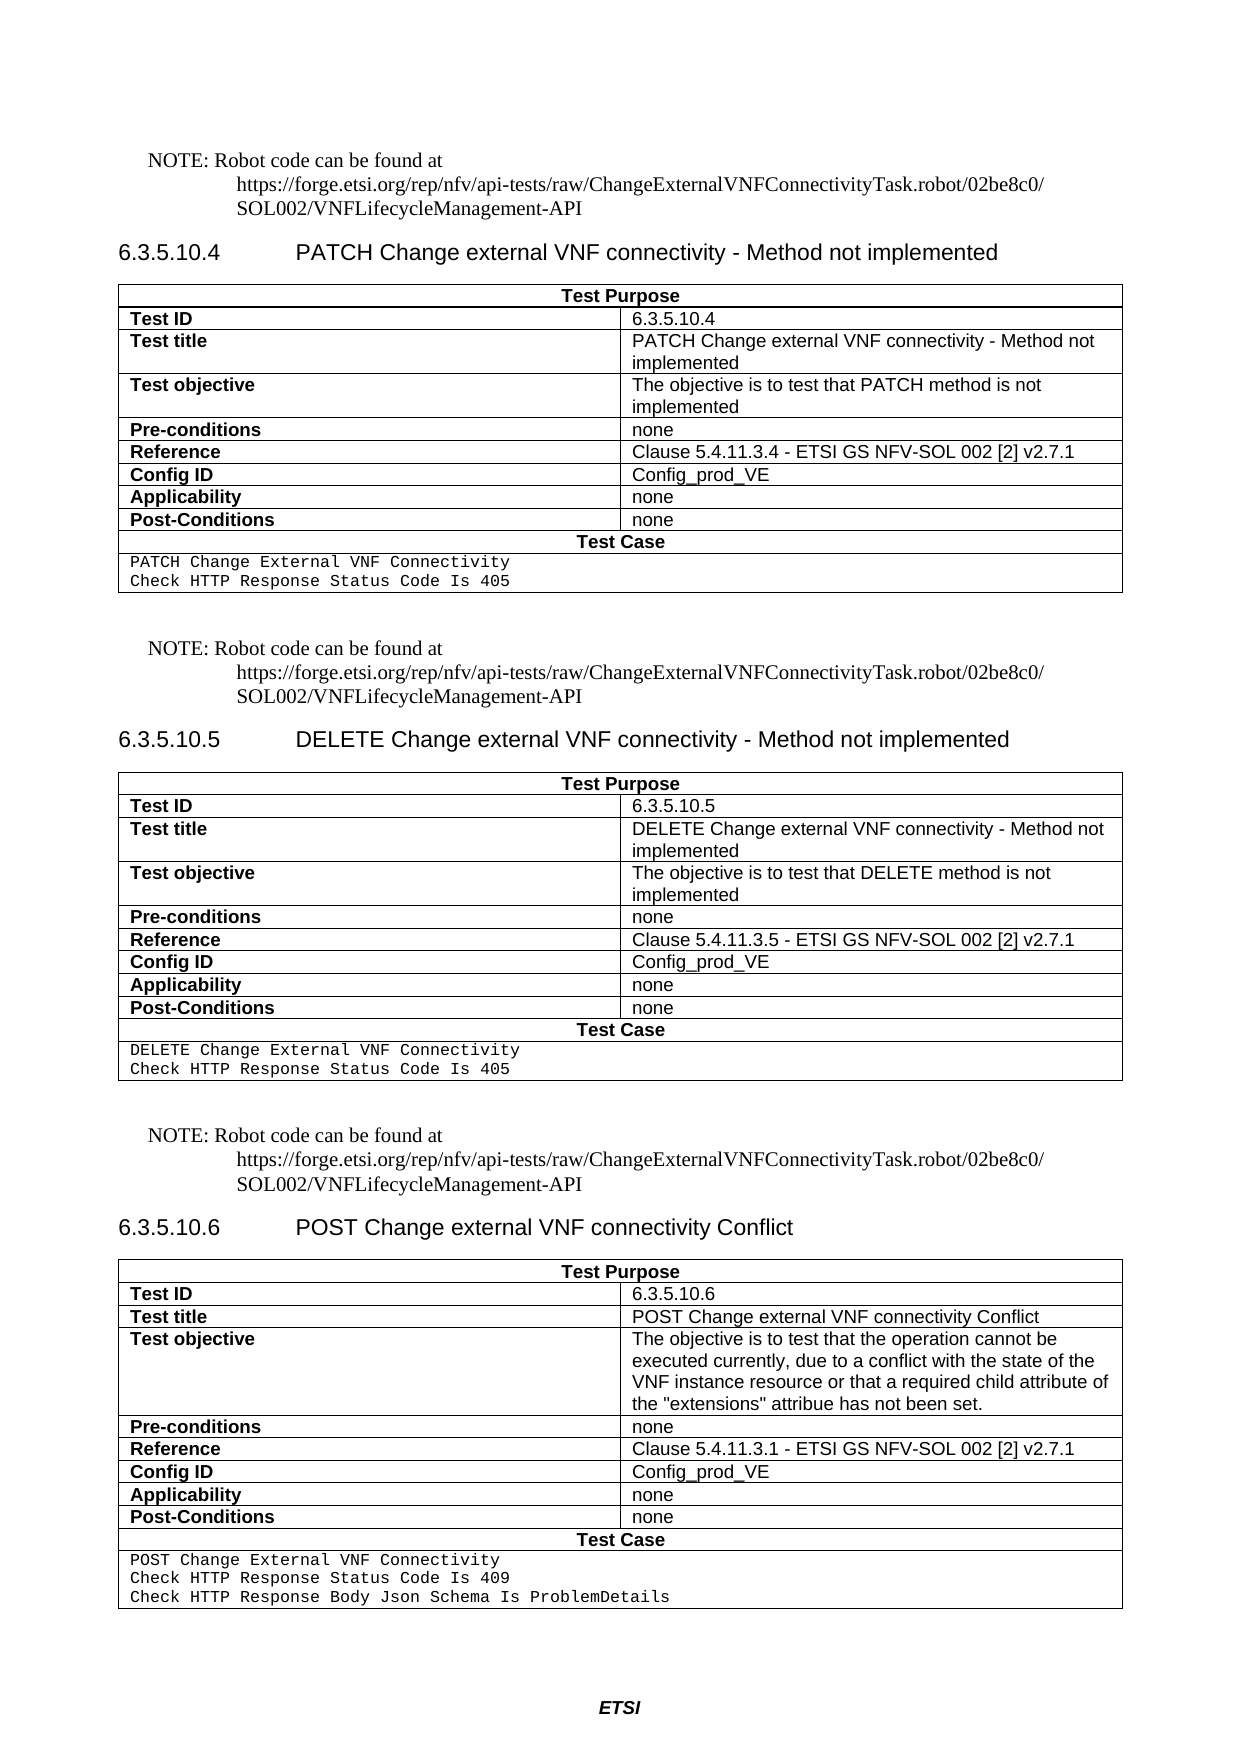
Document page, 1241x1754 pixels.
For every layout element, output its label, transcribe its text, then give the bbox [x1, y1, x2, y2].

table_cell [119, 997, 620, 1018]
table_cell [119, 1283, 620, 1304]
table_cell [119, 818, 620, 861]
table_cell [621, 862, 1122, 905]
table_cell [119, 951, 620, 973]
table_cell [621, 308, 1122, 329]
text NOTE: Robot code can be found at https://forge.etsi.org/rep/nfv/api-tests/raw/ChangeExternalVNFConnectivityTask.robot/02be8c0/SOL002/VNFLifecycleManagement-API [148, 148, 1122, 220]
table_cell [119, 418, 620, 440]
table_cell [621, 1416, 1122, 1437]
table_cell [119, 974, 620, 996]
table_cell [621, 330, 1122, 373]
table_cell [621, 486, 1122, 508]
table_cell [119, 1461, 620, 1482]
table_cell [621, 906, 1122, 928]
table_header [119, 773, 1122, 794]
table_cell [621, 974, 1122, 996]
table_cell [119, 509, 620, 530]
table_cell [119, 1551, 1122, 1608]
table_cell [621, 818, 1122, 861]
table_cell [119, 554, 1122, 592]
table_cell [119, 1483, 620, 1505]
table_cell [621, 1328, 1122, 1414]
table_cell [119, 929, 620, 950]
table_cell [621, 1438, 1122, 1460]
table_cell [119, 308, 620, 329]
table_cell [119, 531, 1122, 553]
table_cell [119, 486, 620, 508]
text NOTE: Robot code can be found at https://forge.etsi.org/rep/nfv/api-tests/raw/ChangeExternalVNFConnectivityTask.robot/02be8c0/SOL002/VNFLifecycleManagement-API [148, 1123, 1122, 1196]
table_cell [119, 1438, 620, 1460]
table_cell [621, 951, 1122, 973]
subtitle 6.3.5.10.4 PATCH Change external VNF connectivity - Method not implemented [118, 239, 1122, 265]
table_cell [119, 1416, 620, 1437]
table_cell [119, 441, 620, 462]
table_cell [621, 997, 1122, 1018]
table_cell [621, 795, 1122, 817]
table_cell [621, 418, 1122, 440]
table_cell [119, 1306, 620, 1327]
text NOTE: Robot code can be found at https://forge.etsi.org/rep/nfv/api-tests/raw/ChangeExternalVNFConnectivityTask.robot/02be8c0/SOL002/VNFLifecycleManagement-API [148, 636, 1122, 708]
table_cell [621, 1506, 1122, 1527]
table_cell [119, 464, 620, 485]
subtitle 6.3.5.10.6 POST Change external VNF connectivity Conflict [118, 1214, 1122, 1241]
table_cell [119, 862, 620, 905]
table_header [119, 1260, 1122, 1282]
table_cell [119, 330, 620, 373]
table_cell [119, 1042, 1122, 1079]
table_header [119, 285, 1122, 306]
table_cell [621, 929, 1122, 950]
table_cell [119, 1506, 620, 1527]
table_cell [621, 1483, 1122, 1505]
subtitle 6.3.5.10.5 DELETE Change external VNF connectivity - Method not implemented [118, 726, 1122, 753]
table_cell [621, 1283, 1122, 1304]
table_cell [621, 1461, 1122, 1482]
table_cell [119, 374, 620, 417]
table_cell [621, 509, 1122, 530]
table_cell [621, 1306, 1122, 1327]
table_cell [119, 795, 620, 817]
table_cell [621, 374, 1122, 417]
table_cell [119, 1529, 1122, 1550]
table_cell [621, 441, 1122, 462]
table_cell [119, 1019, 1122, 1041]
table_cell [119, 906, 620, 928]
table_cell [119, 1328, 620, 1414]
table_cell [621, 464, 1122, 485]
